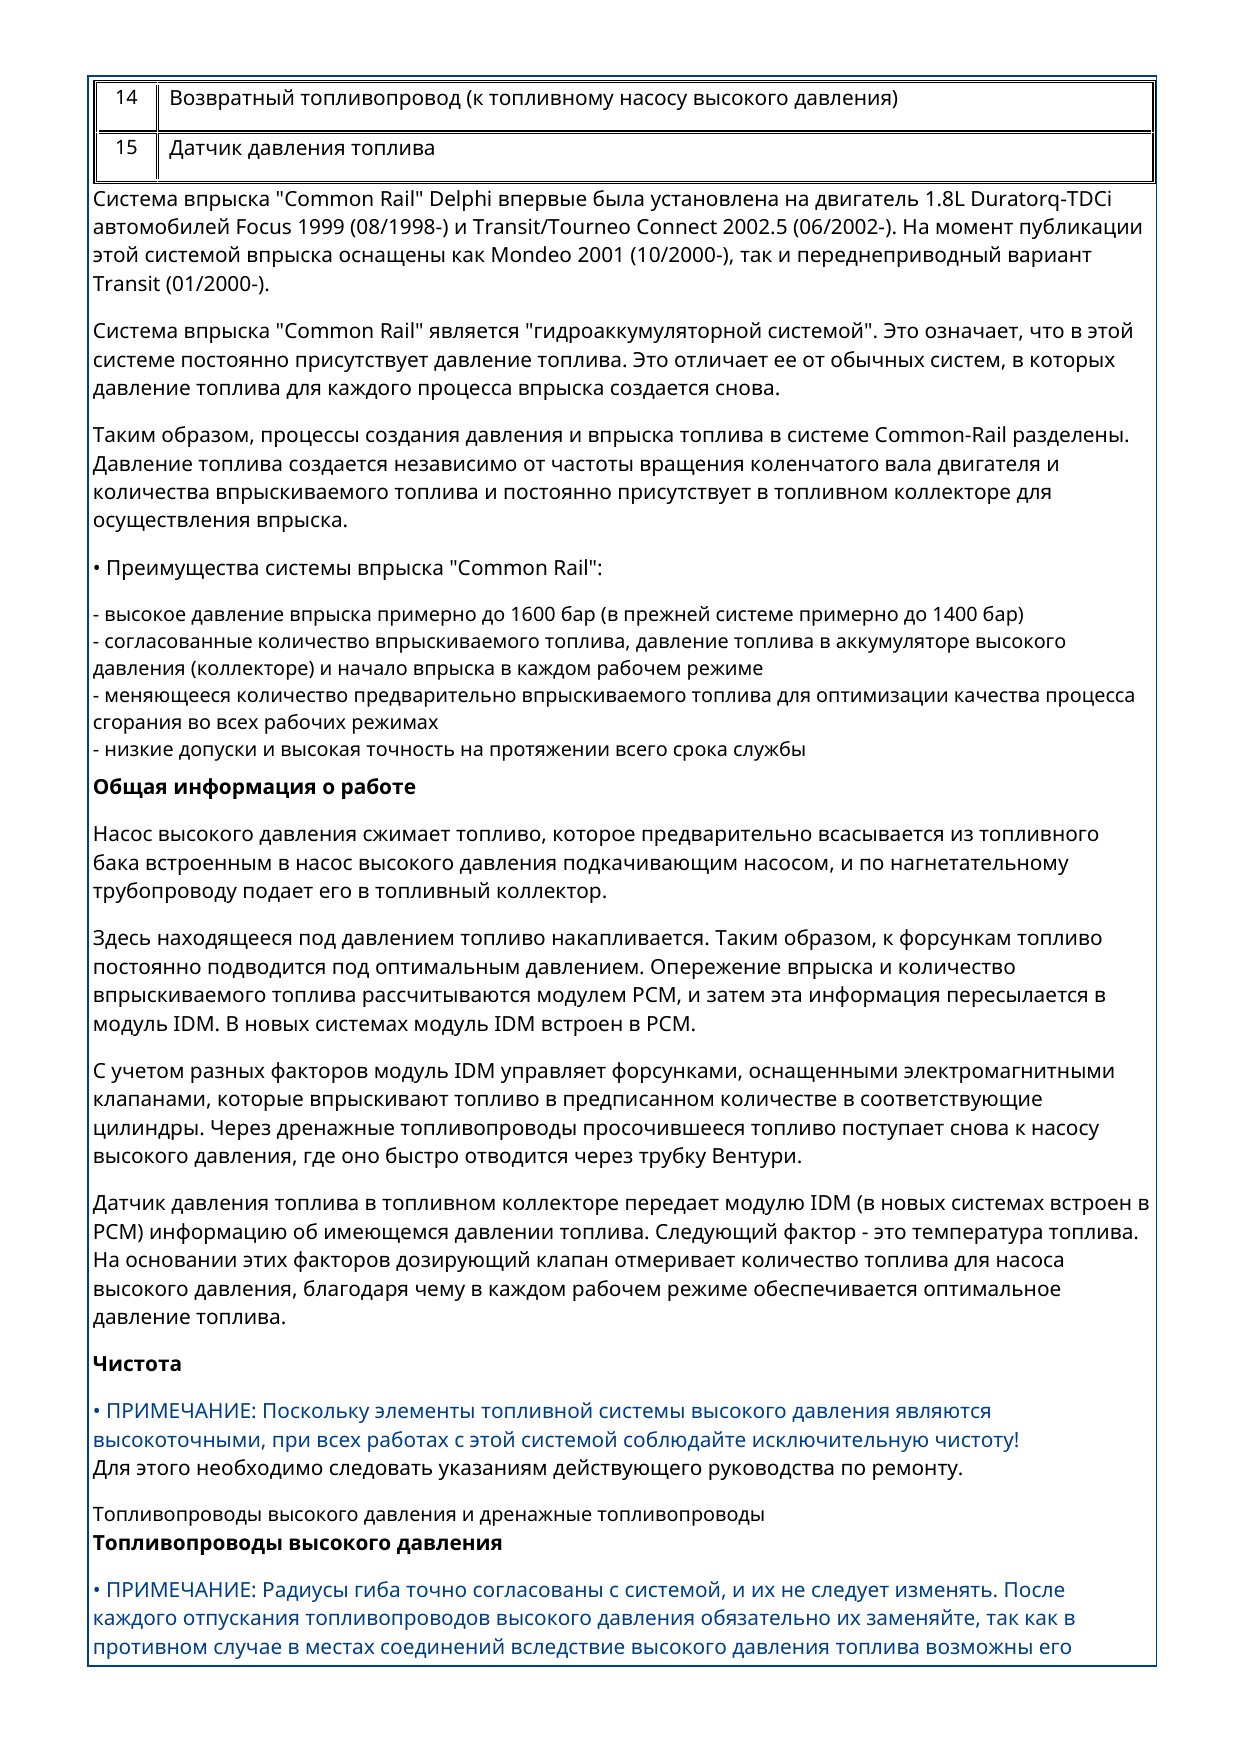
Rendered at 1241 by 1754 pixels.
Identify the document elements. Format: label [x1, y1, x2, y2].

table_cell [89, 77, 1156, 1665]
